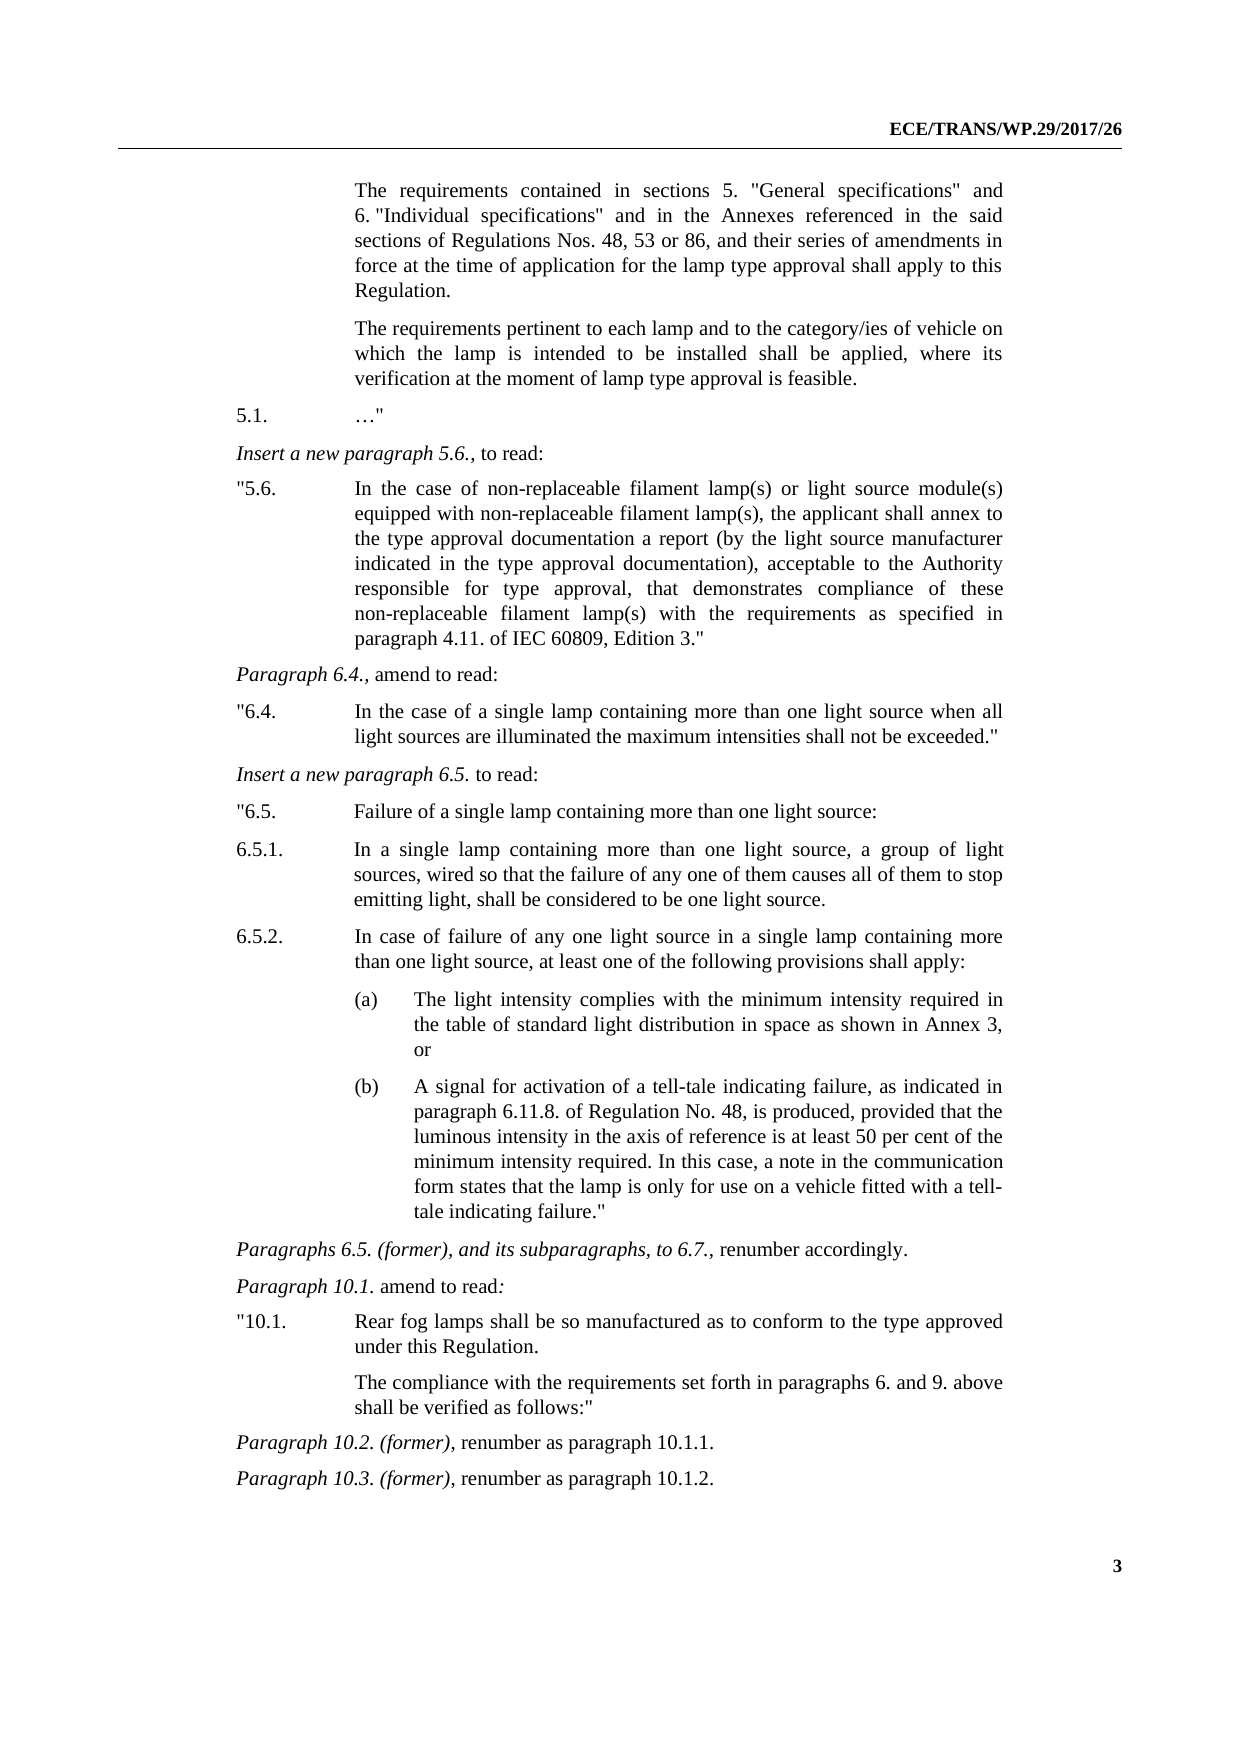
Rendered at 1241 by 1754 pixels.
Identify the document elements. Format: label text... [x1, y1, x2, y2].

text Paragraph 6.4., amend to read: [236, 661, 1004, 686]
text Insert a new paragraph 5.6., to read: [236, 440, 1004, 465]
text The requirements contained in sections 5. "General specifications" and 6. "Individual specifications" and in the Annexes referenced in the said sections of Regulations Nos. 48, 53 or 86, and their series of amendments in force at the time of application for the lamp type approval shall apply to this Regulation. [236, 177, 1004, 302]
text "5.6. In the case of non-replaceable filament lamp(s) or light source module(s) equipped with non-replaceable filament lamp(s), the applicant shall annex to the type approval documentation a report (by the light source manufacturer indicated in the type approval documentation), acceptable to the Authority responsible for type approval, that demonstrates compliance of these non-replaceable filament lamp(s) with the requirements as specified in paragraph 4.11. of IEC 60809, Edition 3." [236, 475, 1004, 650]
text "6.4. In the case of a single lamp containing more than one light source when all light sources are illuminated the maximum intensities shall not be exceeded." [236, 698, 1004, 748]
text "6.5. Failure of a single lamp containing more than one light source: [236, 798, 1004, 823]
text 6.5.1. In a single lamp containing more than one light source, a group of light sources, wired so that the failure of any one of them causes all of them to stop emitting light, shall be considered to be one light source. [236, 836, 1004, 911]
text 6.5.2. In case of failure of any one light source in a single lamp containing more than one light source, at least one of the following provisions shall apply: [236, 923, 1004, 973]
text The compliance with the requirements set forth in paragraphs 6. and 9. above shall be verified as follows:" [354, 1369, 1004, 1419]
text "10.1. Rear fog lamps shall be so manufactured as to conform to the type approved under this Regulation. [236, 1308, 1004, 1358]
text Paragraph 10.3. (former), renumber as paragraph 10.1.2. [236, 1465, 1004, 1490]
text Insert a new paragraph 6.5. to read: [236, 761, 1004, 786]
text Paragraphs 6.5. (former), and its subparagraphs, to 6.7., renumber accordingly. [236, 1236, 1004, 1261]
text Paragraph 10.1. amend to read: [236, 1273, 1004, 1298]
text The requirements pertinent to each lamp and to the category/ies of vehicle on which the lamp is intended to be installed shall be applied, where its verification at the moment of lamp type approval is feasible. [236, 315, 1004, 390]
text Paragraph 10.2. (former), renumber as paragraph 10.1.1. [236, 1429, 1004, 1454]
text 5.1. …" [236, 402, 1004, 427]
text (b) A signal for activation of a tell-tale indicating failure, as indicated in paragraph 6.11.8. of Regulation No. 48, is produced, provided that the luminous intensity in the axis of reference is at least 50 per cent of the minimum intensity required. In this case, a note in the communication form states that the lamp is only for use on a vehicle fitted with a tell-tale indicating failure." [236, 1073, 1004, 1223]
text (a) The light intensity complies with the minimum intensity required in the table of standard light distribution in space as shown in Annex 3, or [236, 986, 1004, 1061]
